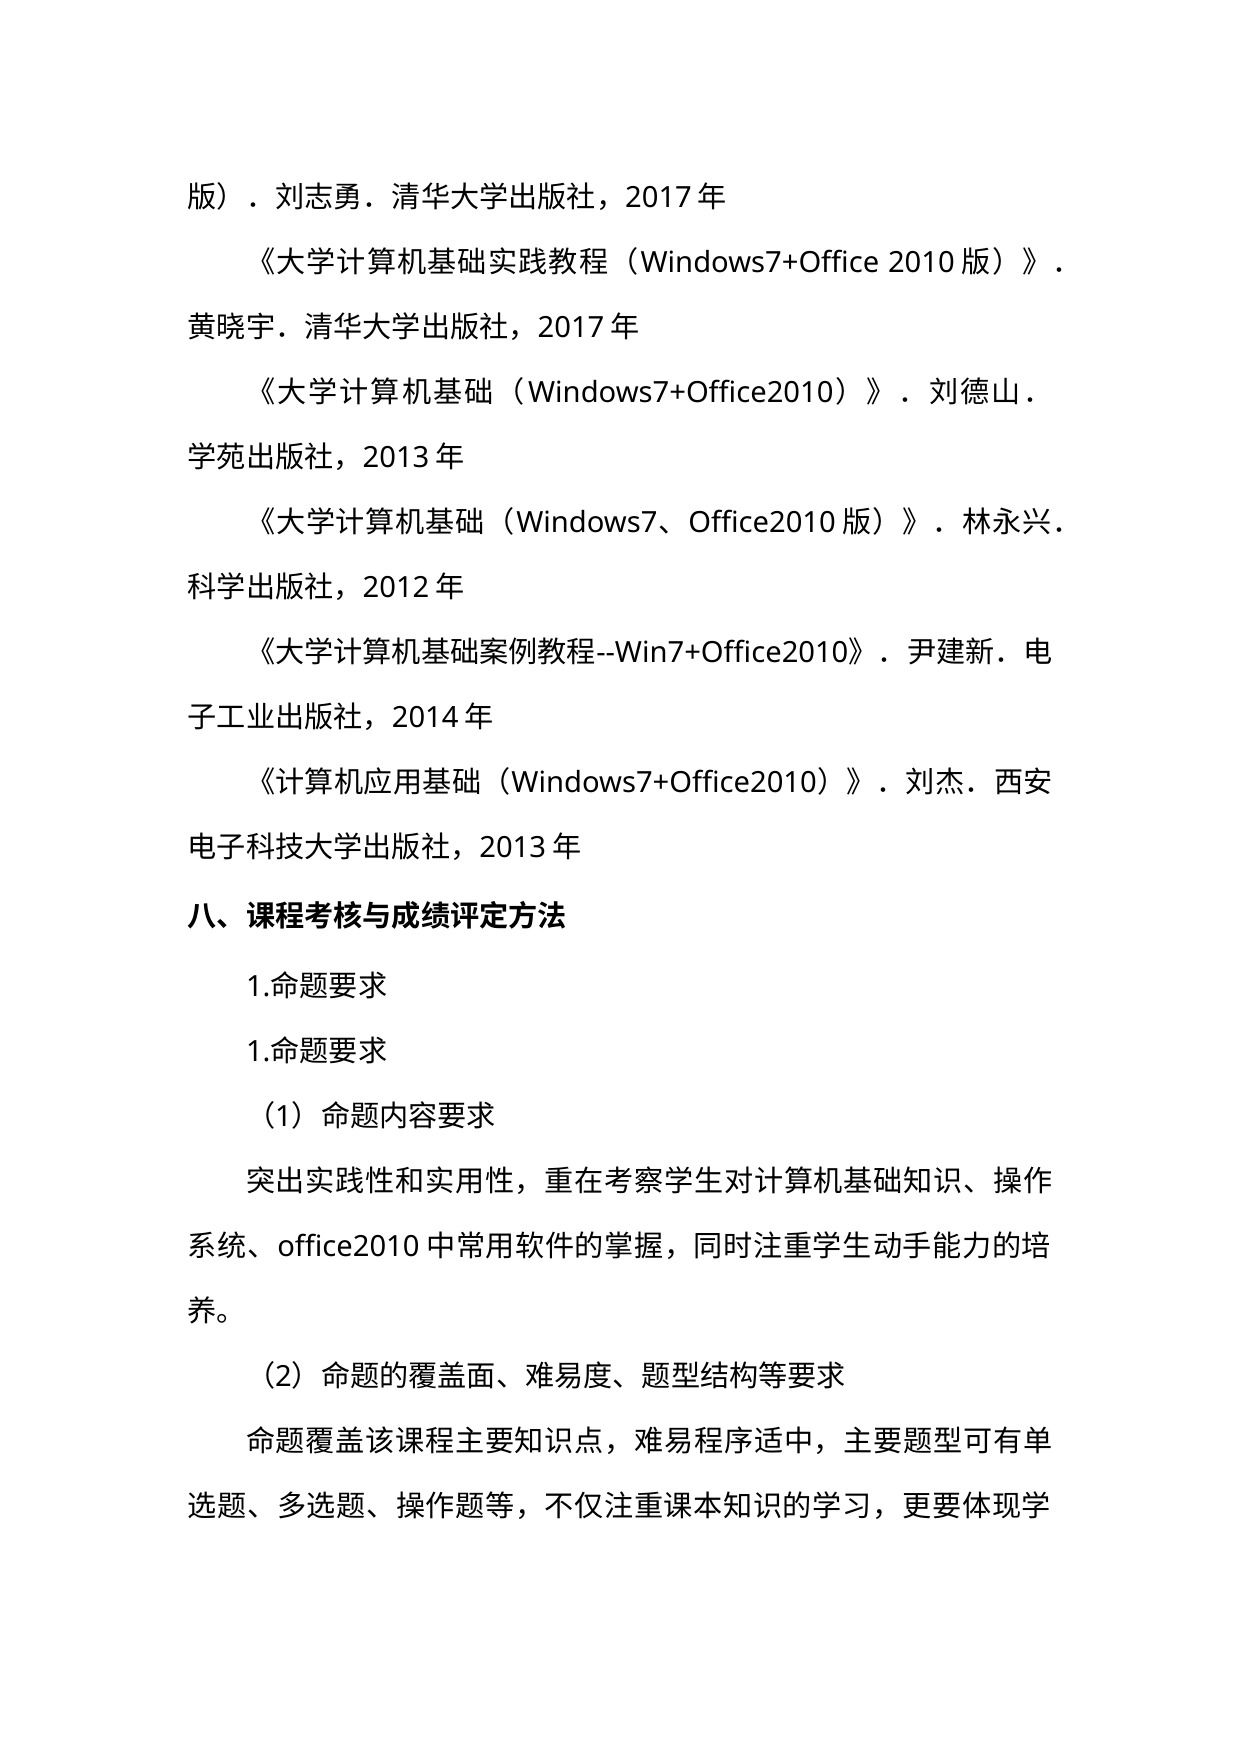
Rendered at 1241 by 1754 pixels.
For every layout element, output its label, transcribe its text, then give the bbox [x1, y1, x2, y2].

text 八、课程考核与成绩评定方法 [187, 893, 1053, 935]
text 突出实践性和实用性，重在考察学生对计算机基础知识、操作系统、office2010中常用软件的掌握，同时注重学生动手能力的培养。 [187, 1146, 1053, 1341]
text 《大学计算机基础（Windows7+Office2010）》．刘德山． 学苑出版社，2013年 [187, 357, 1053, 487]
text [187, 1406, 1053, 1536]
text 《计算机应用基础（Windows7+Office2010）》．刘杰．西安电子科技大学出版社，2013年 [187, 747, 1053, 877]
text （1）命题内容要求 [187, 1081, 1053, 1146]
text 1.命题要求 [187, 1016, 1053, 1081]
text 1.命题要求 [187, 951, 1053, 1016]
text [187, 162, 1053, 227]
text （2）命题的覆盖面、难易度、题型结构等要求 [187, 1341, 1053, 1406]
text 《大学计算机基础案例教程--Win7+Office2010》．尹建新．电子工业出版社，2014年 [187, 617, 1053, 747]
text 《大学计算机基础（Windows7、Office2010版）》．林永兴．科学出版社，2012年 [187, 487, 1053, 617]
text 《大学计算机基础实践教程（Windows7+Office 2010版）》．黄晓宇．清华大学出版社，2017年 [187, 227, 1053, 357]
